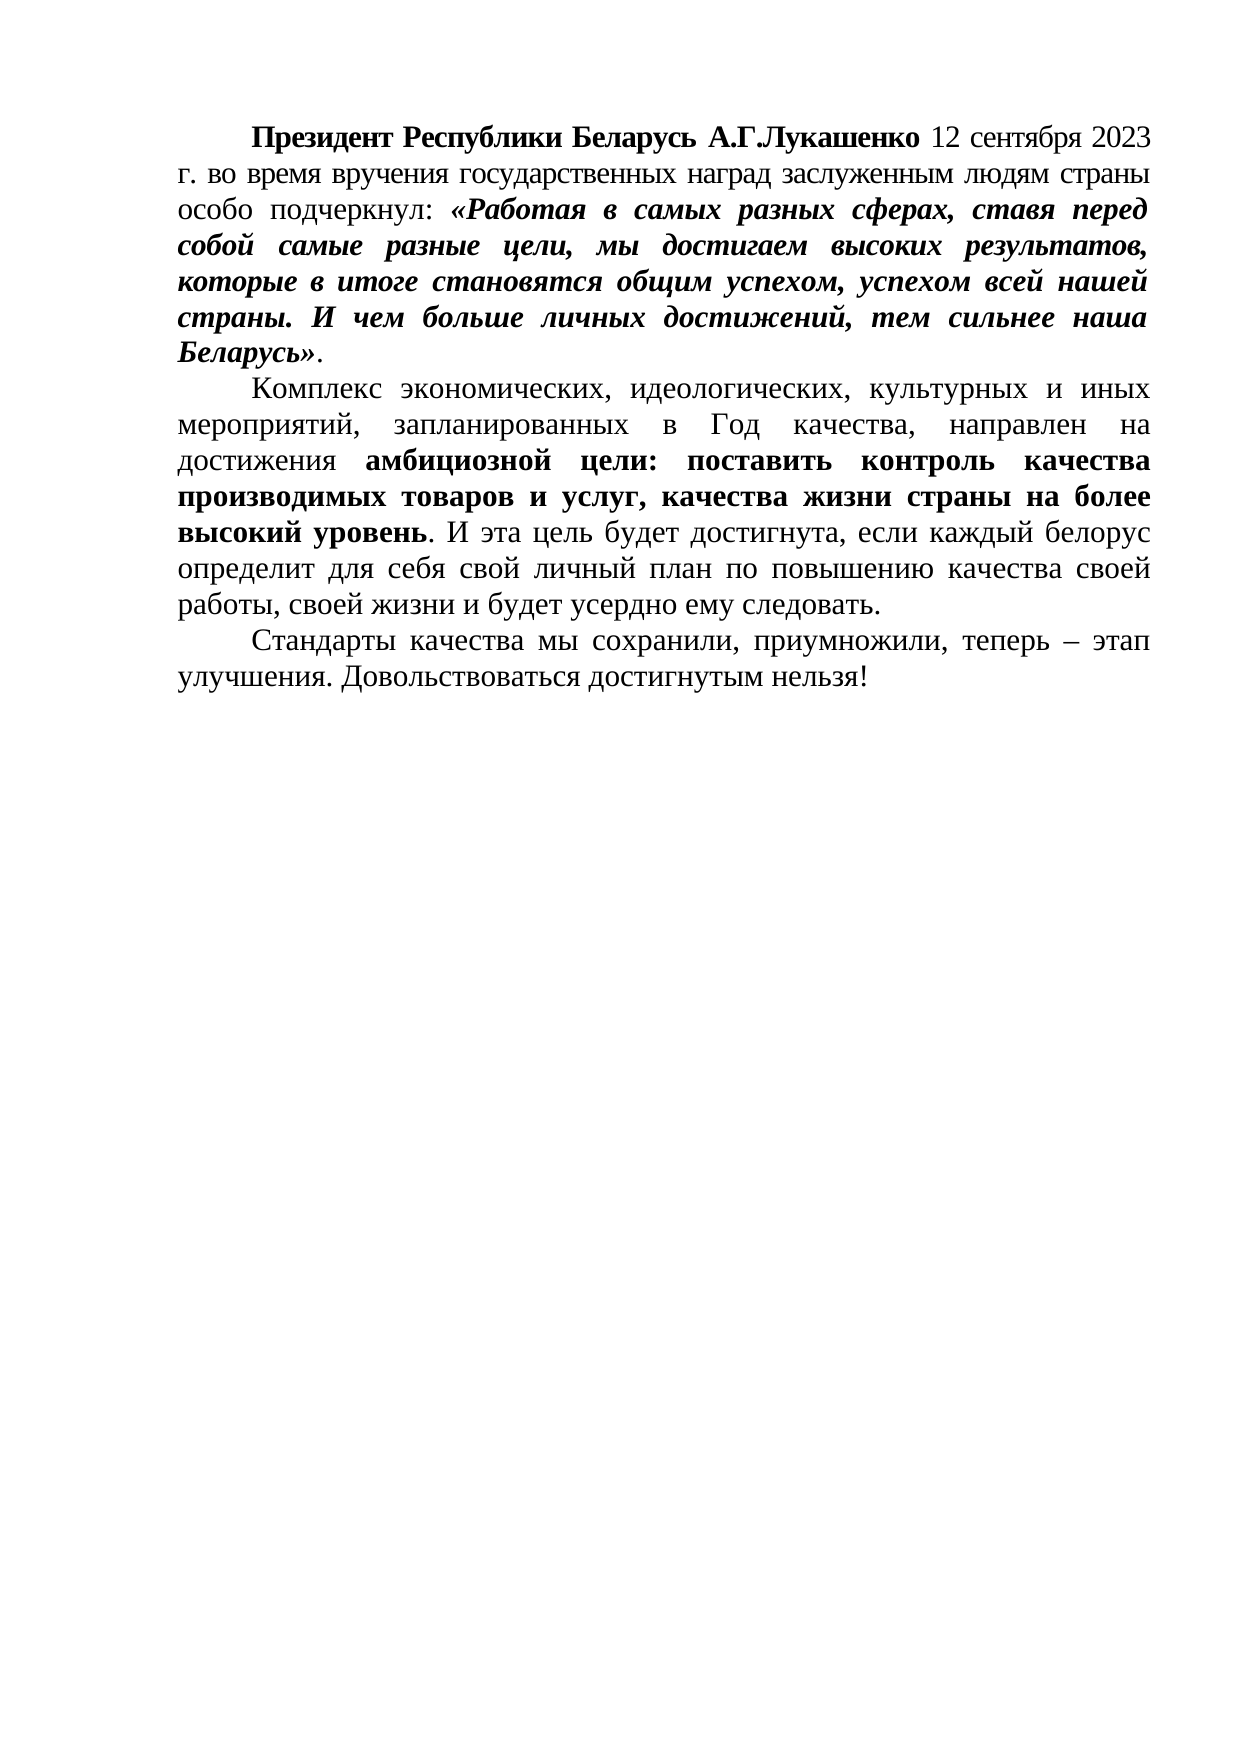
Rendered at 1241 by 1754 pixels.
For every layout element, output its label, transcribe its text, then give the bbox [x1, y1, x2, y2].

text Стандарты качества мы сохранили, приумножили, теперь – этап улучшения. Довольствоваться достигнутым нельзя! [177, 621, 1152, 693]
text Комплекс экономических, идеологических, культурных и иных мероприятий, запланированных в Год качества, направлен на достижения амбициозной цели: поставить контроль качества производимых товаров и услуг, качества жизни страны на более высокий уровень. И эта цель будет достигнута, если каждый белорус определит для себя свой личный план по повышению качества своей работы, своей жизни и будет усердно ему следовать. [177, 370, 1152, 621]
text Президент Республики Беларусь А.Г.Лукашенко 12 сентября 2023 г. во время вручения государственных наград заслуженным людям страны особо подчеркнул: «Работая в самых разных сферах, ставя перед собой самые разные цели, мы достигаем высоких результатов, которые в итоге становятся общим успехом, успехом всей нашей страны. И чем больше личных достижений, тем сильнее наша Беларусь». [177, 118, 1152, 370]
